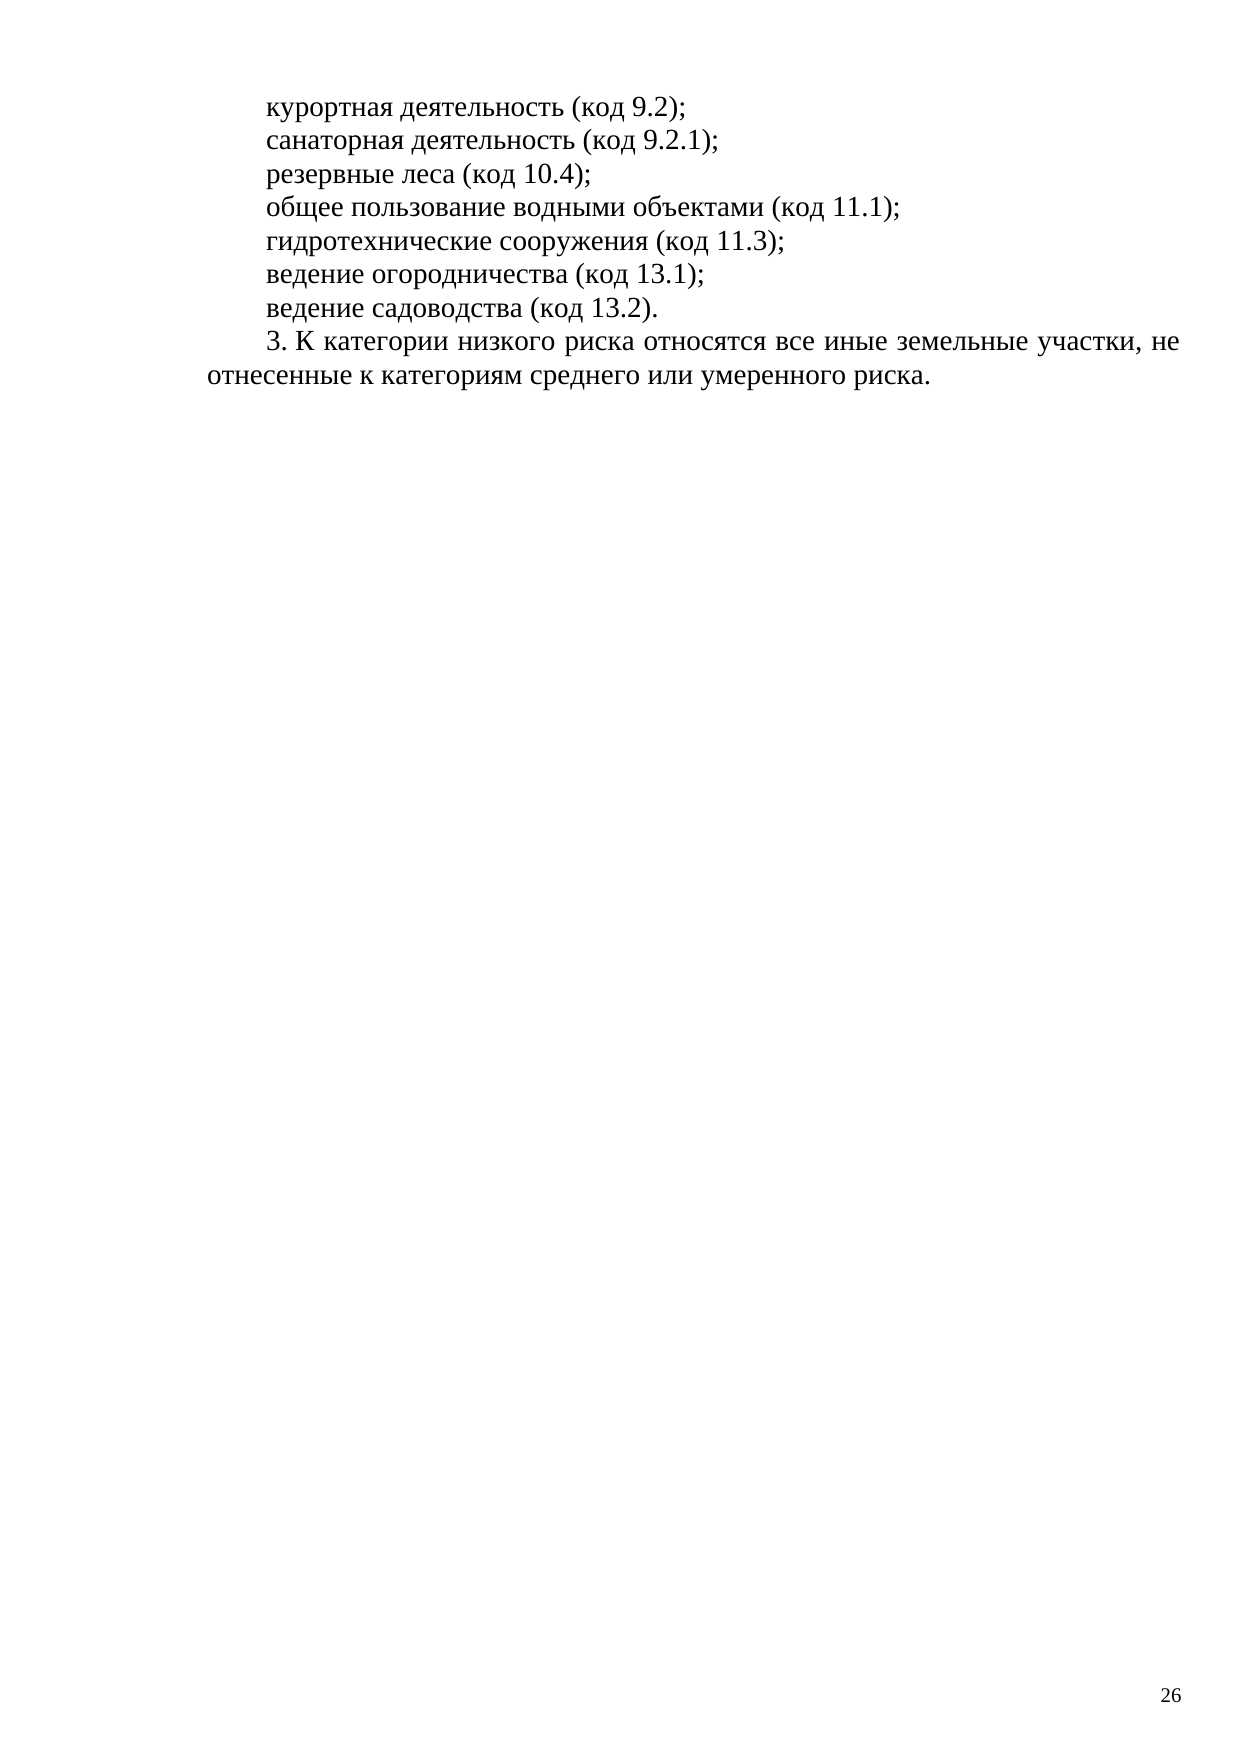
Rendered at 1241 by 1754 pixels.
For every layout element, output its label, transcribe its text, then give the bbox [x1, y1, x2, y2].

text санаторная деятельность (код 9.2.1); [207, 122, 1181, 156]
text гидротехнические сооружения (код 11.3); [207, 223, 1181, 256]
text курортная деятельность (код 9.2); [207, 89, 1181, 122]
text резервные леса (код 10.4); [207, 156, 1181, 189]
text общее пользование водными объектами (код 11.1); [207, 189, 1181, 223]
text ведение огородничества (код 13.1); [207, 256, 1181, 290]
text ведение садоводства (код 13.2). [207, 290, 1181, 323]
text 3. К категории низкого риска относятся все иные земельные участки, не отнесенные к категориям среднего или умеренного риска. [207, 323, 1181, 391]
